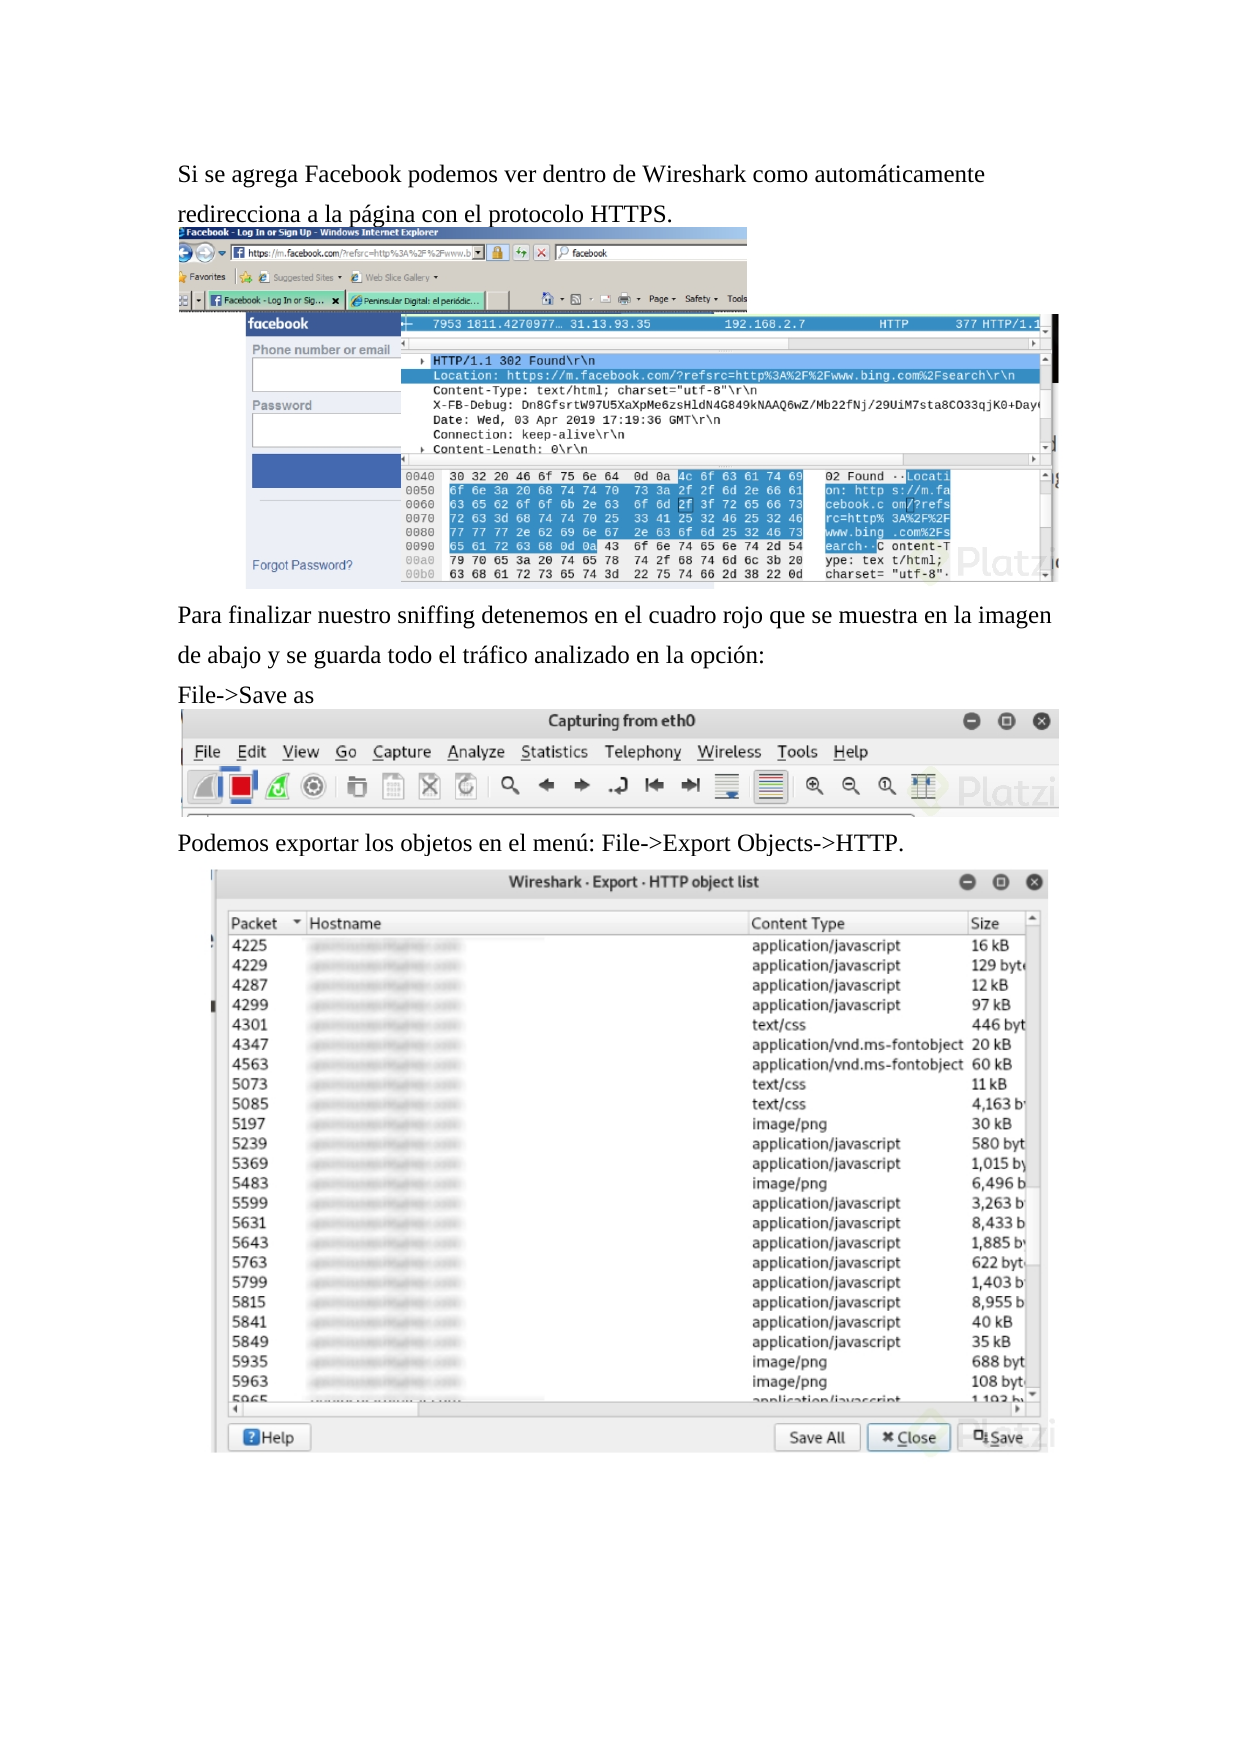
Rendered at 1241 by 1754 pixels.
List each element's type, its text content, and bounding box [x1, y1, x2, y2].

text Para finalizar nuestro sniffing detenemos en el cuadro rojo que se muestra en la imagen de abajo y se guarda todo el tráfico analizado en la opción: File->Save as [177, 589, 1063, 709]
picture [177, 709, 1063, 817]
text Si se agrega Facebook podemos ver dentro de Wireshark como automáticamente redirecciona a la página con el protocolo HTTPS. [177, 148, 1063, 227]
text Podemos exportar los objetos en el menú: File->Export Objects->HTTP. [177, 817, 1063, 856]
picture [177, 856, 1063, 1464]
picture [177, 227, 1063, 589]
